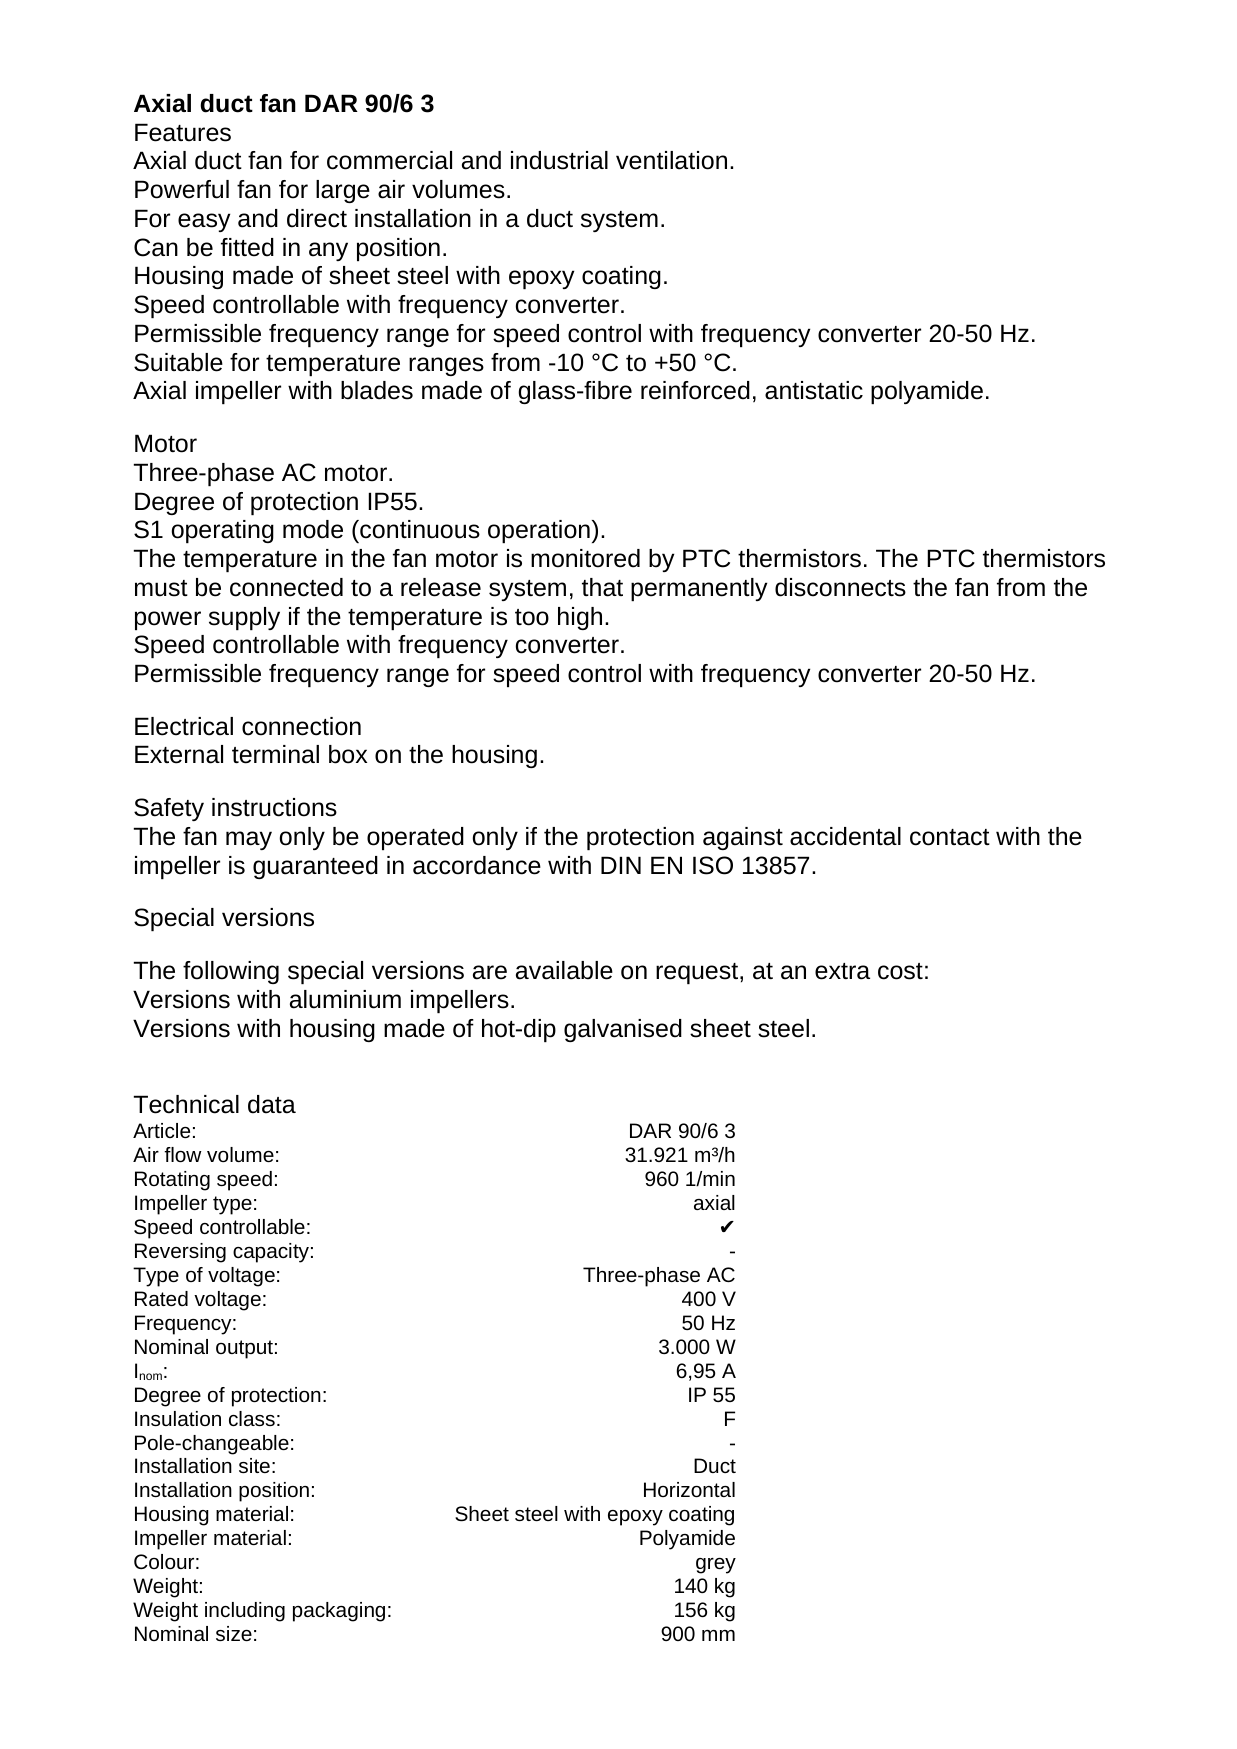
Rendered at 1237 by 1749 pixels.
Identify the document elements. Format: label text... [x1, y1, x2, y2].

table_cell 960 1/min [434, 1167, 747, 1191]
table_cell ✔ [434, 1215, 747, 1239]
text Speed controllable with frequency converter. [133, 290, 1148, 319]
table_cell - [434, 1430, 747, 1454]
table_cell Rotating speed: [122, 1167, 434, 1191]
table_cell Housing material: [122, 1502, 434, 1526]
text Special versions [133, 903, 1148, 932]
table_cell Weight: [122, 1574, 434, 1598]
table_cell Weight including packaging: [122, 1598, 434, 1622]
table_cell 140 kg [434, 1574, 747, 1598]
table_cell Rated voltage: [122, 1287, 434, 1311]
text Permissible frequency range for speed control with frequency converter 20-50 Hz. [133, 659, 1148, 688]
table_cell IP 55 [434, 1383, 747, 1406]
text The fan may only be operated only if the protection against accidental contact with the impeller is guaranteed in accordance with DIN EN ISO 13857. [133, 822, 1148, 879]
text Versions with aluminium impellers. [133, 985, 1148, 1013]
table_cell 6,95 A [434, 1359, 747, 1382]
text Electrical connection [133, 712, 1148, 740]
table_cell Three-phase AC [434, 1263, 747, 1287]
text Suitable for temperature ranges from -10 °C to +50 °C. [133, 347, 1148, 376]
text Powerful fan for large air volumes. [133, 175, 1148, 204]
text Speed controllable with frequency converter. [133, 630, 1148, 659]
text Axial impeller with blades made of glass-fibre reinforced, antistatic polyamide. [133, 376, 1148, 405]
text Technical data [133, 1090, 1148, 1119]
text The following special versions are available on request, at an extra cost: [133, 956, 1148, 985]
text Permissible frequency range for speed control with frequency converter 20-50 Hz. [133, 319, 1148, 347]
table_cell Colour: [122, 1550, 434, 1574]
table_cell Degree of protection: [122, 1383, 434, 1406]
text For easy and direct installation in a duct system. [133, 204, 1148, 232]
table_cell Reversing capacity: [122, 1239, 434, 1263]
table_cell axial [434, 1191, 747, 1215]
text The temperature in the fan motor is monitored by PTC thermistors. The PTC thermistors must be connected to a release system, that permanently disconnects the fan from the power supply if the temperature is too high. [133, 544, 1148, 630]
text External terminal box on the housing. [133, 740, 1148, 769]
table_cell Inom: [122, 1359, 434, 1382]
table_cell Duct [434, 1454, 747, 1478]
text Can be fitted in any position. [133, 232, 1148, 261]
table_cell Nominal output: [122, 1335, 434, 1358]
text Versions with housing made of hot-dip galvanised sheet steel. [133, 1013, 1148, 1042]
text Safety instructions [133, 793, 1148, 822]
text Axial duct fan for commercial and industrial ventilation. [133, 146, 1148, 175]
table_header DAR 90/6 3 [434, 1119, 747, 1143]
table_cell 50 Hz [434, 1311, 747, 1334]
table_cell F [434, 1406, 747, 1430]
table_cell Speed controllable: [122, 1215, 434, 1239]
table_cell 156 kg [434, 1598, 747, 1622]
table_cell Polyamide [434, 1526, 747, 1550]
text Degree of protection IP55. [133, 486, 1148, 515]
text Motor [133, 429, 1148, 458]
table_cell 900 mm [434, 1622, 747, 1646]
table_header Article: [122, 1119, 434, 1143]
table_cell Nominal size: [122, 1622, 434, 1646]
text Housing made of sheet steel with epoxy coating. [133, 261, 1148, 290]
table_cell Impeller type: [122, 1191, 434, 1215]
text Features [133, 117, 1148, 146]
table_cell Sheet steel with epoxy coating [434, 1502, 747, 1526]
table_cell Insulation class: [122, 1406, 434, 1430]
table_cell Air flow volume: [122, 1143, 434, 1167]
table_cell 400 V [434, 1287, 747, 1311]
table_cell 31.921 m³/h [434, 1143, 747, 1167]
table_cell Pole-changeable: [122, 1430, 434, 1454]
table_cell - [434, 1239, 747, 1263]
text Axial duct fan DAR 90/6 3 [133, 89, 1148, 117]
table_cell Horizontal [434, 1478, 747, 1502]
text S1 operating mode (continuous operation). [133, 515, 1148, 544]
table_cell 3.000 W [434, 1335, 747, 1358]
table_cell grey [434, 1550, 747, 1574]
table_cell Frequency: [122, 1311, 434, 1334]
table_cell Installation site: [122, 1454, 434, 1478]
text Three-phase AC motor. [133, 458, 1148, 486]
table_cell Type of voltage: [122, 1263, 434, 1287]
table_cell Impeller material: [122, 1526, 434, 1550]
table_cell Installation position: [122, 1478, 434, 1502]
